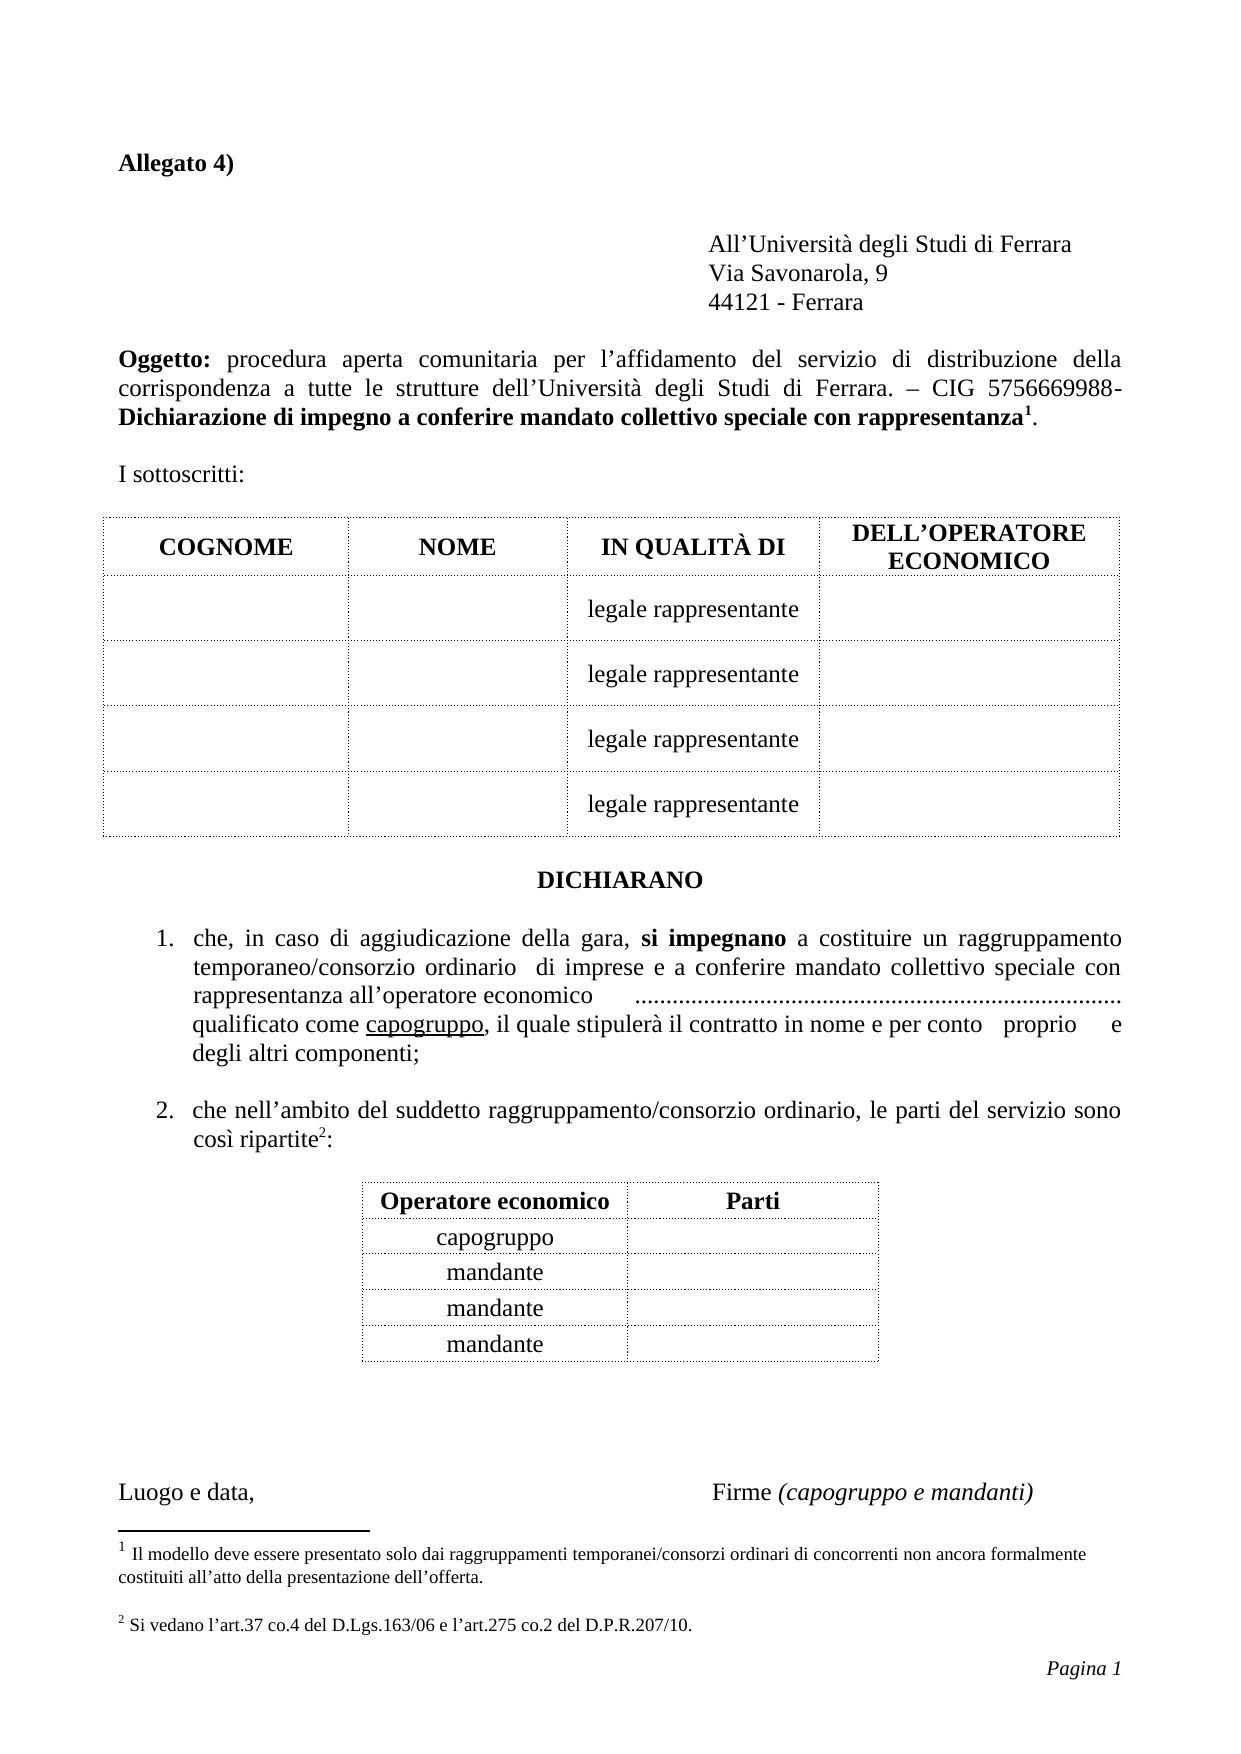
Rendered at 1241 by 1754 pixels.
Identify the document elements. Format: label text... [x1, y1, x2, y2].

table_cell [819, 705, 1119, 771]
text 44121 - Ferrara [634, 287, 1122, 315]
table_cell legale rappresentante [567, 640, 819, 705]
table_cell legale rappresentante [567, 771, 819, 836]
text All’Università degli Studi di Ferrara [561, 229, 1122, 258]
table_cell [819, 640, 1119, 705]
table_cell [348, 771, 567, 836]
table_cell [628, 1289, 878, 1325]
text DICHIARANO [118, 865, 1122, 894]
table_cell mandante [362, 1289, 628, 1325]
table_cell [104, 771, 348, 836]
text qualificato come capogruppo, il quale stipulerà il contratto in nome e per conto proprio e degli altri componenti; [118, 1009, 1122, 1067]
table_cell [628, 1325, 878, 1361]
text Oggetto: procedura aperta comunitaria per l’affidamento del servizio di distribuzione della corrispondenza a tutte le strutture dell’Università degli Studi di Ferrara. – CIG 5756669988- Dichiarazione di impegno a conferire mandato collettivo speciale con rappresentanza. [118, 344, 1122, 430]
table_header Operatore economico [362, 1182, 628, 1217]
table_cell legale rappresentante [567, 575, 819, 640]
list che nell’ambito del suddetto raggruppamento/consorzio ordinario, le parti del servizio sono così ripartite: [156, 1095, 1122, 1153]
table_cell [104, 705, 348, 771]
table_cell [628, 1253, 878, 1289]
table_cell [819, 575, 1119, 640]
table_cell legale rappresentante [567, 705, 819, 771]
table_cell [104, 575, 348, 640]
table_cell mandante [362, 1253, 628, 1289]
table_header NOME [348, 517, 567, 575]
text I sottoscritti: [118, 459, 1122, 488]
table_cell [348, 640, 567, 705]
table_cell [819, 771, 1119, 836]
table_cell [348, 575, 567, 640]
table_cell [628, 1218, 878, 1253]
list che, in caso di aggiudicazione della gara, si impegnano a costituire un raggruppamento temporaneo/consorzio ordinario di imprese e a conferire mandato collettivo speciale con rappresentanza all’operatore economico .............................................................................. [156, 923, 1122, 1009]
table_cell [104, 640, 348, 705]
table_cell [348, 705, 567, 771]
table_cell mandante [362, 1325, 628, 1361]
text Allegato 4) [118, 148, 1122, 176]
table_cell capogruppo [362, 1218, 628, 1253]
table_header In qualità di [567, 517, 819, 575]
text Luogo e data, Firme (capogruppo e mandanti) [118, 1477, 1122, 1506]
text Via Savonarola, 9 [634, 258, 1122, 287]
table_header COGNOME [104, 517, 348, 575]
table_header Parti [628, 1182, 878, 1217]
table_header DELL’OPERATORE ECONOMICO [819, 517, 1119, 575]
